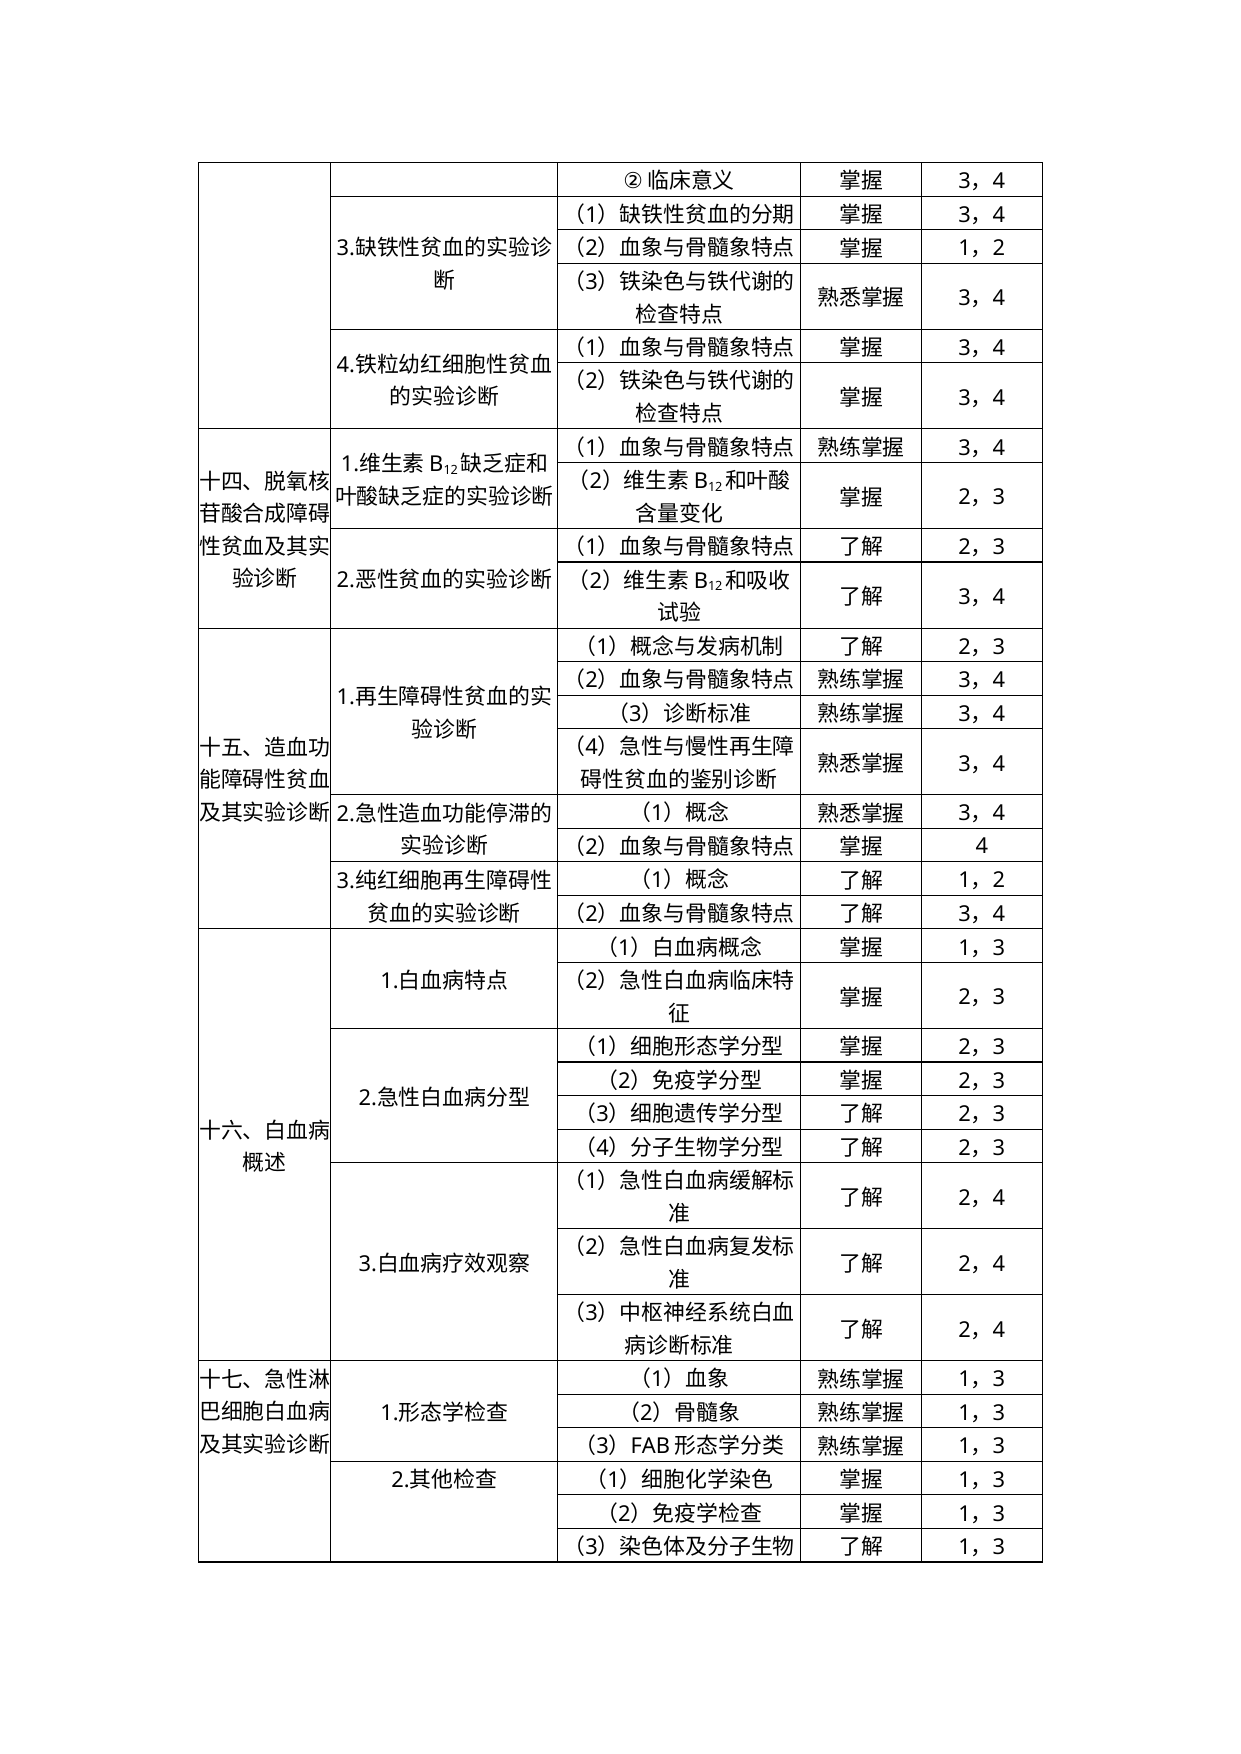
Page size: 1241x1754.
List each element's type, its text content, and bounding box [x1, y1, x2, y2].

table_cell （1）概念 [558, 862, 800, 895]
table_cell （4）急性与慢性再生障碍性贫血的鉴别诊断 [558, 729, 800, 794]
table_cell 1，3 [922, 929, 1042, 962]
table_cell 十五、造血功能障碍性贫血及其实验诊断 [199, 629, 330, 928]
table_cell （2）急性白血病复发标准 [558, 1229, 800, 1294]
table_cell （2）维生素B12和叶酸含量变化 [558, 463, 800, 528]
table_cell 3.纯红细胞再生障碍性贫血的实验诊断 [331, 862, 557, 928]
table_cell 3，4 [922, 330, 1042, 362]
table_cell （3）中枢神经系统白血病诊断标准 [558, 1295, 800, 1360]
table_cell 1，2 [922, 230, 1042, 263]
table_cell 熟悉掌握 [801, 729, 921, 794]
table_cell （2）免疫学检查 [558, 1495, 800, 1528]
table_cell （2）免疫学分型 [558, 1063, 800, 1095]
table_cell 2，3 [922, 1130, 1042, 1162]
table_cell 掌握 [801, 197, 921, 229]
table_cell 3，4 [922, 163, 1042, 196]
table_cell 2，3 [922, 1096, 1042, 1128]
table_cell 掌握 [801, 1462, 921, 1494]
table_cell 熟练掌握 [801, 1361, 921, 1394]
table_cell 十四、脱氧核苷酸合成障碍性贫血及其实验诊断 [199, 429, 330, 627]
table_cell 2，3 [922, 1063, 1042, 1095]
table_cell （1）白血病概念 [558, 929, 800, 962]
table_cell 1.维生素B12缺乏症和叶酸缺乏症的实验诊断 [331, 429, 557, 528]
table_cell 3.白血病疗效观察 [331, 1163, 557, 1360]
table_cell 十六、白血病概述 [199, 929, 330, 1360]
table_cell 1，3 [922, 1395, 1042, 1427]
table_cell 掌握 [801, 1029, 921, 1061]
table_cell （1）血象与骨髓象特点 [558, 429, 800, 462]
table_cell 2，4 [922, 1295, 1042, 1360]
table_cell 熟悉掌握 [801, 264, 921, 329]
table_cell 熟练掌握 [801, 1395, 921, 1427]
table_cell 掌握 [801, 330, 921, 362]
table_cell （2）血象与骨髓象特点 [558, 662, 800, 694]
table_cell 熟练掌握 [801, 696, 921, 728]
table_cell 了解 [801, 529, 921, 561]
table_cell （1）细胞化学染色 [558, 1462, 800, 1494]
table_cell 2.其他检查 [331, 1462, 557, 1561]
table_cell 2，3 [922, 1029, 1042, 1061]
table_cell （2）血象与骨髓象特点 [558, 829, 800, 861]
table_cell 3，4 [922, 563, 1042, 627]
table_cell 熟悉掌握 [801, 795, 921, 828]
table_cell 掌握 [801, 163, 921, 196]
table_cell 4 [922, 829, 1042, 861]
table_cell 十七、急性淋巴细胞白血病及其实验诊断 [199, 1361, 330, 1561]
table_cell 2，4 [922, 1163, 1042, 1228]
table_cell 了解 [801, 1295, 921, 1360]
table_cell 了解 [801, 563, 921, 627]
table_cell 2.急性造血功能停滞的实验诊断 [331, 795, 557, 861]
table_cell （2）血象与骨髓象特点 [558, 230, 800, 263]
table_cell 3，4 [922, 729, 1042, 794]
table_cell 了解 [801, 862, 921, 895]
table_cell 4.铁粒幼红细胞性贫血的实验诊断 [331, 330, 557, 428]
table_cell 1，3 [922, 1361, 1042, 1394]
table_cell （1）血象 [558, 1361, 800, 1394]
table_cell 掌握 [801, 463, 921, 528]
table_cell （1）急性白血病缓解标准 [558, 1163, 800, 1228]
table_cell （3）诊断标准 [558, 696, 800, 728]
table_cell 1，3 [922, 1428, 1042, 1461]
table_cell 1.白血病特点 [331, 929, 557, 1028]
table_cell 1.再生障碍性贫血的实验诊断 [331, 629, 557, 794]
table_cell （3）染色体及分子生物学检查 [558, 1529, 800, 1561]
table_cell 掌握 [801, 1063, 921, 1095]
table_cell （3）FAB形态学分类 [558, 1428, 800, 1461]
table_cell 掌握 [801, 929, 921, 962]
table_cell 2，3 [922, 463, 1042, 528]
table_cell 2.恶性贫血的实验诊断 [331, 529, 557, 627]
table_cell （1）细胞形态学分型 [558, 1029, 800, 1061]
table_cell 3，4 [922, 662, 1042, 694]
table_cell 掌握 [801, 963, 921, 1028]
table_cell 熟练掌握 [801, 1428, 921, 1461]
table_cell 1，3 [922, 1529, 1042, 1561]
table_cell （3）细胞遗传学分型 [558, 1096, 800, 1128]
table_cell 2，3 [922, 963, 1042, 1028]
table_cell （2）铁染色与铁代谢的检查特点 [558, 363, 800, 428]
table_cell 了解 [801, 1529, 921, 1561]
table_cell 2.急性白血病分型 [331, 1029, 557, 1162]
table_cell （1）血象与骨髓象特点 [558, 330, 800, 362]
table_cell 了解 [801, 1096, 921, 1128]
table_cell 掌握 [801, 829, 921, 861]
table_cell 了解 [801, 896, 921, 928]
table_cell 3，4 [922, 363, 1042, 428]
table_cell 2，4 [922, 1229, 1042, 1294]
table_cell 3，4 [922, 896, 1042, 928]
table_cell 了解 [801, 1130, 921, 1162]
table_cell 3，4 [922, 795, 1042, 828]
table_cell 3，4 [922, 197, 1042, 229]
table_cell 熟练掌握 [801, 662, 921, 694]
table_cell （1）概念与发病机制 [558, 629, 800, 661]
table_cell 2，3 [922, 629, 1042, 661]
table_cell （4）分子生物学分型 [558, 1130, 800, 1162]
table_cell 熟练掌握 [801, 429, 921, 462]
table_cell （2）血象与骨髓象特点 [558, 896, 800, 928]
table_cell （1）概念 [558, 795, 800, 828]
table_cell （1）血象与骨髓象特点 [558, 529, 800, 561]
table_cell 3，4 [922, 696, 1042, 728]
table_cell （3）铁染色与铁代谢的检查特点 [558, 264, 800, 329]
table_cell 了解 [801, 1229, 921, 1294]
table_cell 3，4 [922, 264, 1042, 329]
table_cell 了解 [801, 629, 921, 661]
table_cell 掌握 [801, 363, 921, 428]
table_cell 掌握 [801, 1495, 921, 1528]
table_cell （1）缺铁性贫血的分期 [558, 197, 800, 229]
table_cell 1，2 [922, 862, 1042, 895]
table_cell （2）维生素B12和吸收试验 [558, 563, 800, 627]
table_cell 1，3 [922, 1462, 1042, 1494]
table_cell 1，3 [922, 1495, 1042, 1528]
table_cell 了解 [801, 1163, 921, 1228]
table_cell 1.形态学检查 [331, 1361, 557, 1461]
table_cell 3，4 [922, 429, 1042, 462]
table_cell 掌握 [801, 230, 921, 263]
table_cell （2）急性白血病临床特征 [558, 963, 800, 1028]
table_cell 2，3 [922, 529, 1042, 561]
table_cell ②临床意义 [558, 163, 800, 196]
table_cell 3.缺铁性贫血的实验诊断 [331, 197, 557, 329]
table_cell （2）骨髓象 [558, 1395, 800, 1427]
